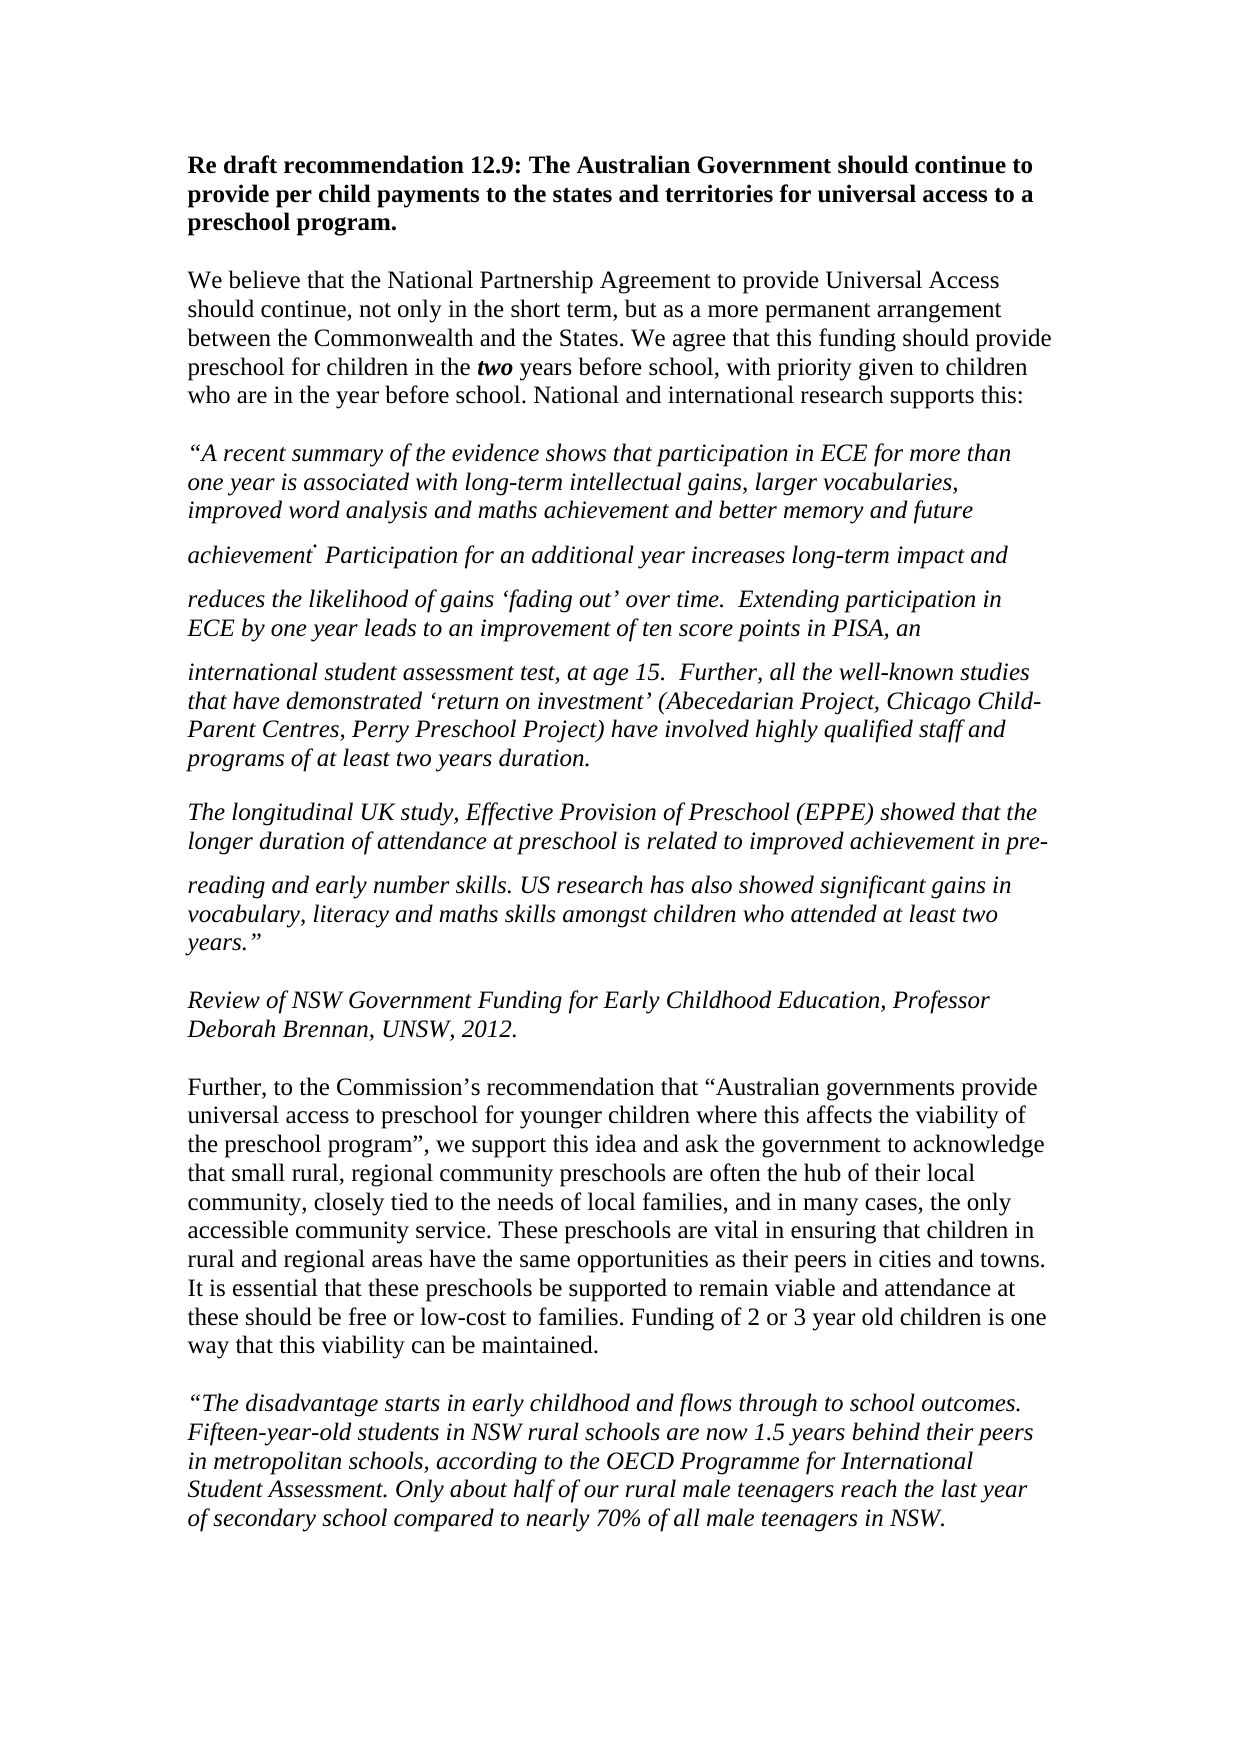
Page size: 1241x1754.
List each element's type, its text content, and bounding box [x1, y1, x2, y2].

text “The disadvantage starts in early childhood and flows through to school outcomes. Fifteen-year-old students in NSW rural schools are now 1.5 years behind their peers in metropolitan schools, according to the OECD Programme for International Student Assessment. Only about half of our rural male teenagers reach the last year of secondary school compared to nearly 70% of all male teenagers in NSW. [187, 1388, 1053, 1532]
text “A recent summary of the evidence shows that participation in ECE for more than one year is associated with long-term intellectual gains, larger vocabularies, improved word analysis and maths achievement and better memory and future achievement. Participation for an additional year increases long-term impact and reduces the likelihood of gains ‘fading out’ over time. Extending participation in ECE by one year leads to an improvement of ten score points in PISA, an international student assessment test, at age 15. Further, all the well-known studies that have demonstrated ‘return on investment’ (Abecedarian Project, Chicago Child- Parent Centres, Perry Preschool Project) have involved highly qualified staff and programs of at least two years duration. [187, 438, 1053, 772]
text Further, to the Commission’s recommendation that “Australian governments provide universal access to preschool for younger children where this affects the viability of the preschool program”, we support this idea and ask the government to acknowledge that small rural, regional community preschools are often the hub of their local community, closely tied to the needs of local families, and in many cases, the only accessible community service. These preschools are vital in ensuring that children in rural and regional areas have the same opportunities as their peers in cities and towns. It is essential that these preschools be supported to remain viable and attendance at these should be free or low-cost to families. Funding of 2 or 3 year old children is one way that this viability can be maintained. [187, 1072, 1053, 1359]
text The longitudinal UK study, Effective Provision of Preschool (EPPE) showed that the longer duration of attendance at preschool is related to improved achievement in pre-reading and early number skills. US research has also showed significant gains in vocabulary, literacy and maths skills amongst children who attended at least two years.” [187, 797, 1053, 956]
text We believe that the National Partnership Agreement to provide Universal Access should continue, not only in the short term, but as a more permanent arrangement between the Commonwealth and the States. We agree that this funding should provide preschool for children in the two years before school, with priority given to children who are in the year before school. National and international research supports this: [187, 265, 1053, 409]
text Review of NSW Government Funding for Early Childhood Education, Professor Deborah Brennan, UNSW, 2012. [187, 985, 1053, 1042]
text Re draft recommendation 12.9: The Australian Government should continue to provide per child payments to the states and territories for universal access to a preschool program. [187, 150, 1053, 236]
